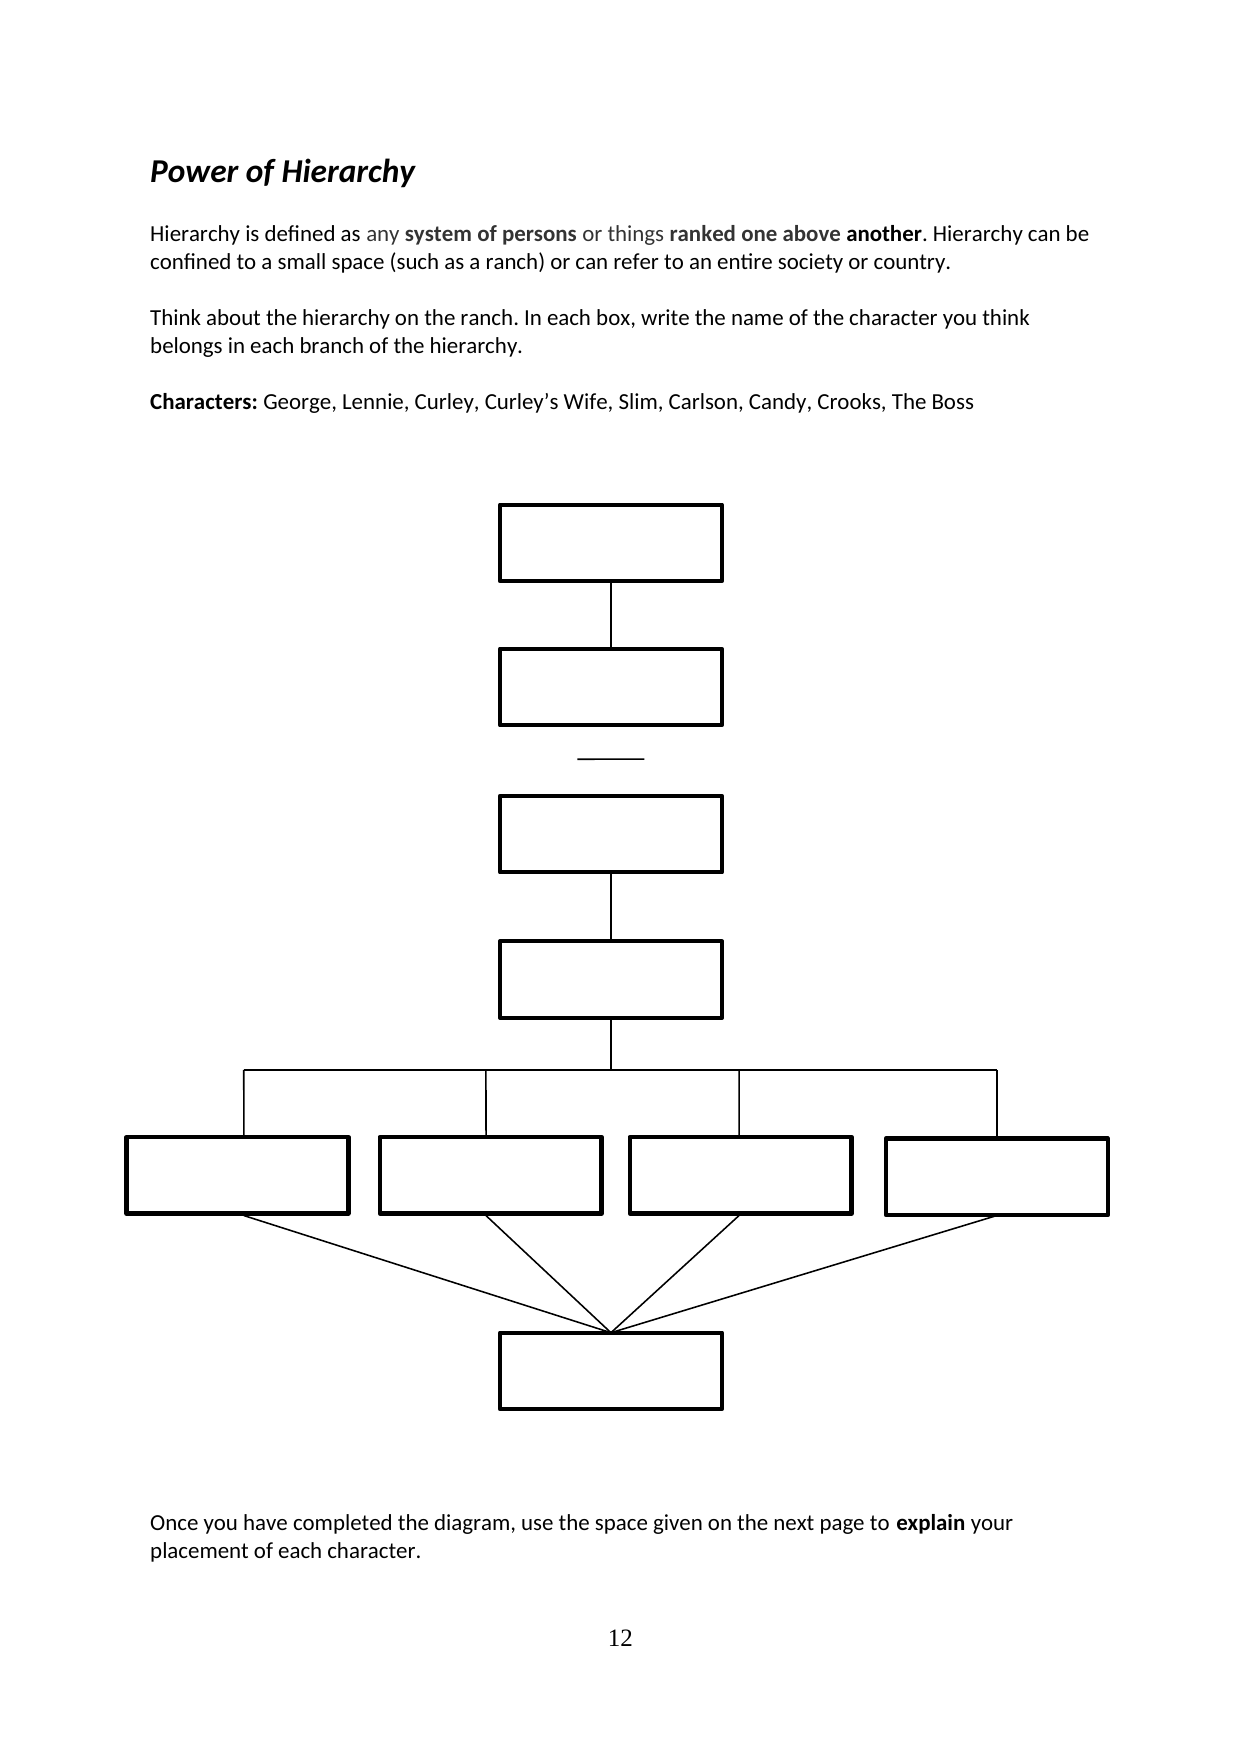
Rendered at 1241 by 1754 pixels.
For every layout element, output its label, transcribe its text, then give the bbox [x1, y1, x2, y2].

text Think about the hierarchy on the ranch. In each box, write the name of the character you think belongs in each branch of the hierarchy. [150, 303, 1090, 359]
text Characters: George, Lennie, Curley, Curley’s Wife, Slim, Carlson, Candy, Crooks, The Boss [150, 387, 1090, 415]
text Once you have completed the diagram, use the space given on the next page to explain your placement of each character. [150, 1508, 1090, 1564]
text Hierarchy is defined as any system of persons or things ranked one above another. Hierarchy can be confined to a small space (such as a ranch) or can refer to an entire society or country. [150, 219, 1090, 275]
text Power of Hierarchy [150, 150, 1090, 191]
